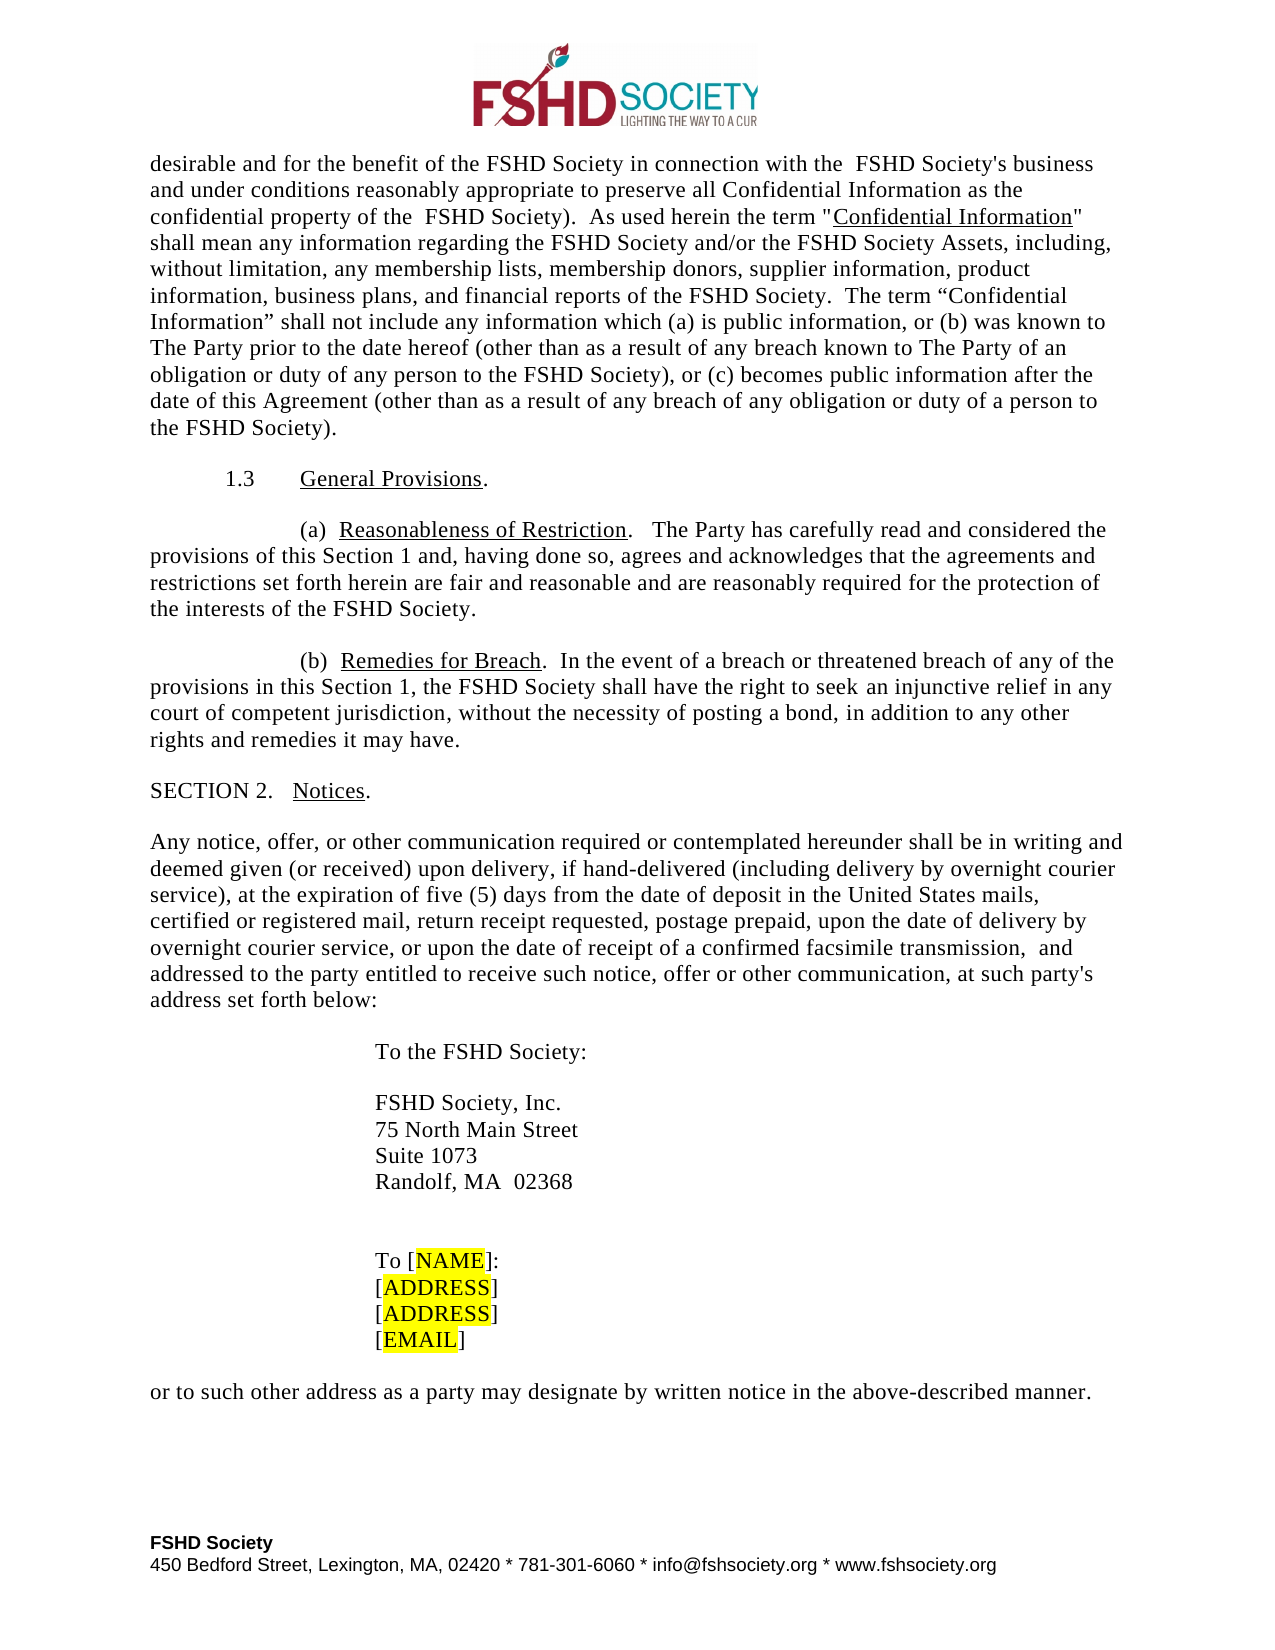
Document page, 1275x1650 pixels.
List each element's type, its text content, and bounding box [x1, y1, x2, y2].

text To [NAME]: [150, 1247, 1125, 1274]
text [ADDRESS] [491, 1274, 1125, 1300]
text Randolf, MA 02368 [150, 1168, 1125, 1195]
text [150, 150, 1125, 440]
text [EMAIL] [458, 1326, 1125, 1353]
text Any notice, offer, or other communication required or contemplated hereunder shall be in writing and deemed given (or received) upon delivery, if hand-delivered (including delivery by overnight courier service), at the expiration of five (5) days from the date of deposit in the United States mails, certified or registered mail, return receipt requested, postage prepaid, upon the date of delivery by overnight courier service, or upon the date of receipt of a confirmed facsimile transmission, and addressed to the party entitled to receive such notice, offer or other communication, at such party's address set forth below: [150, 828, 1125, 1013]
text [EMAIL] [150, 1326, 383, 1353]
text To the FSHD Society: [150, 1038, 1125, 1064]
text [ADDRESS] [150, 1300, 383, 1326]
text 75 North Main Street [150, 1116, 1125, 1142]
text or to such other address as a party may designate by written notice in the above-described manner. [150, 1378, 1125, 1404]
text [ADDRESS] [150, 1274, 383, 1300]
text FSHD Society, Inc. [150, 1089, 1125, 1116]
text SECTION 2. Notices. [150, 777, 1125, 803]
text Suite 1073 [150, 1142, 1125, 1168]
text 1.3 General Provisions. [150, 465, 1125, 491]
text (b) Remedies for Breach. In the event of a breach or threatened breach of any of the provisions in this Section 1, the FSHD Society shall have the right to seek an injunctive relief in any court of competent jurisdiction, without the necessity of posting a bond, in addition to any other rights and remedies it may have. [150, 647, 1125, 752]
picture [473, 43, 758, 126]
text (a) Reasonableness of Restriction. The Party has carefully read and considered the provisions of this Section 1 and, having done so, agrees and acknowledges that the agreements and restrictions set forth herein are fair and reasonable and are reasonably required for the protection of the interests of the FSHD Society. [150, 516, 1125, 622]
text [ADDRESS] [491, 1300, 1125, 1326]
